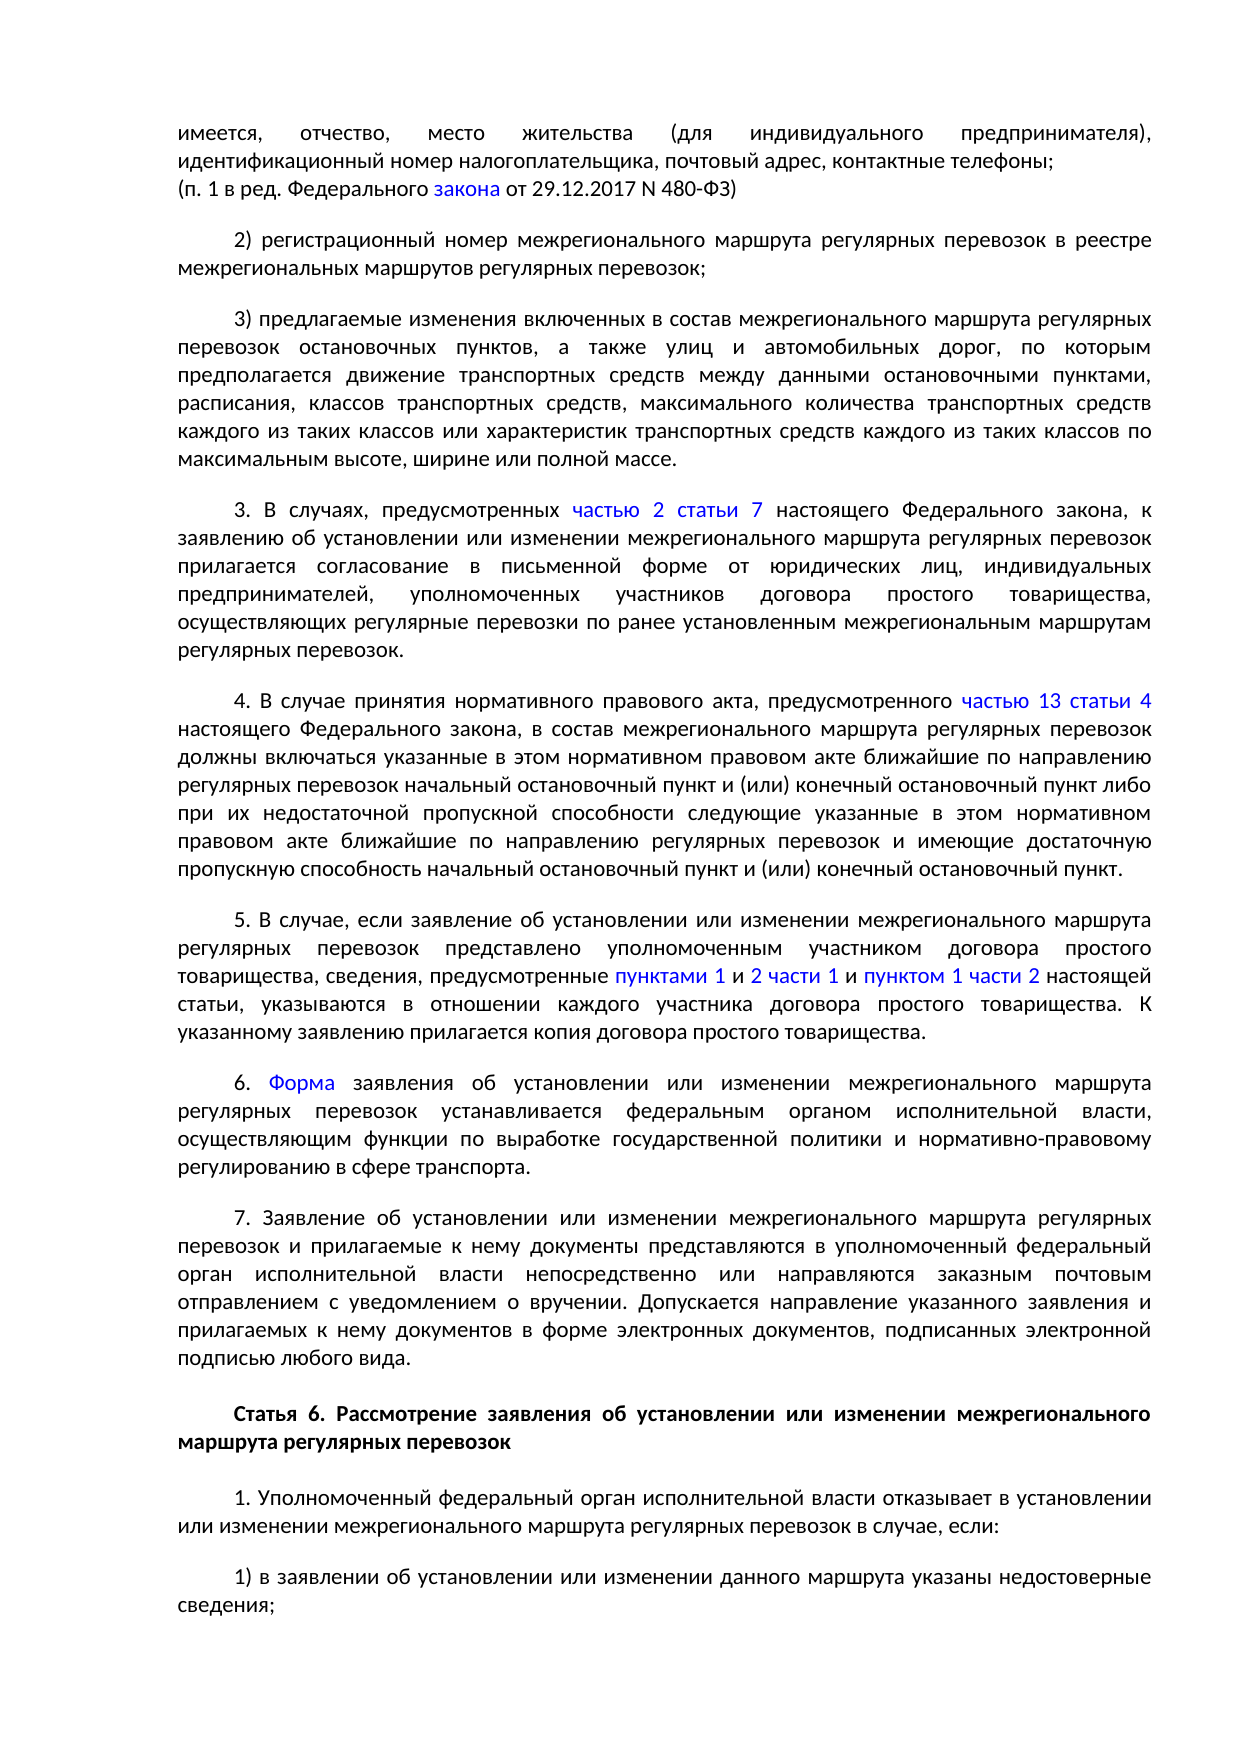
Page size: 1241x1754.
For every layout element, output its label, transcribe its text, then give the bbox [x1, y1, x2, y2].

text 7. Заявление об установлении или изменении межрегионального маршрута регулярных перевозок и прилагаемые к нему документы представляются в уполномоченный федеральный орган исполнительной власти непосредственно или направляются заказным почтовым отправлением с уведомлением о вручении. Допускается направление указанного заявления и прилагаемых к нему документов в форме электронных документов, подписанных электронной подписью любого вида. [177, 1203, 1152, 1371]
text 5. В случае, если заявление об установлении или изменении межрегионального маршрута регулярных перевозок представлено уполномоченным участником договора простого товарищества, сведения, предусмотренные пунктами 1 и 2 части 1 и пунктом 1 части 2 настоящей статьи, указываются в отношении каждого участника договора простого товарищества. К указанному заявлению прилагается копия договора простого товарищества. [177, 905, 1152, 1045]
text 1. Уполномоченный федеральный орган исполнительной власти отказывает в установлении или изменении межрегионального маршрута регулярных перевозок в случае, если: [177, 1483, 1152, 1539]
text 3) предлагаемые изменения включенных в состав межрегионального маршрута регулярных перевозок остановочных пунктов, а также улиц и автомобильных дорог, по которым предполагается движение транспортных средств между данными остановочными пунктами, расписания, классов транспортных средств, максимального количества транспортных средств каждого из таких классов или характеристик транспортных средств каждого из таких классов по максимальным высоте, ширине или полной массе. [177, 304, 1152, 472]
text 1) в заявлении об установлении или изменении данного маршрута указаны недостоверные сведения; [177, 1562, 1152, 1618]
title Статья 6. Рассмотрение заявления об установлении или изменении межрегионального маршрута регулярных перевозок [177, 1399, 1152, 1455]
text (п. 1 в ред. Федерального закона от 29.12.2017 N 480-ФЗ) [177, 174, 1152, 202]
text 4. В случае принятия нормативного правового акта, предусмотренного частью 13 статьи 4 настоящего Федерального закона, в состав межрегионального маршрута регулярных перевозок должны включаться указанные в этом нормативном правовом акте ближайшие по направлению регулярных перевозок начальный остановочный пункт и (или) конечный остановочный пункт либо при их недостаточной пропускной способности следующие указанные в этом нормативном правовом акте ближайшие по направлению регулярных перевозок и имеющие достаточную пропускную способность начальный остановочный пункт и (или) конечный остановочный пункт. [177, 686, 1152, 882]
text 2) регистрационный номер межрегионального маршрута регулярных перевозок в реестре межрегиональных маршрутов регулярных перевозок; [177, 225, 1152, 281]
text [177, 118, 1152, 174]
text 6. Форма заявления об установлении или изменении межрегионального маршрута регулярных перевозок устанавливается федеральным органом исполнительной власти, осуществляющим функции по выработке государственной политики и нормативно-правовому регулированию в сфере транспорта. [177, 1068, 1152, 1180]
text 3. В случаях, предусмотренных частью 2 статьи 7 настоящего Федерального закона, к заявлению об установлении или изменении межрегионального маршрута регулярных перевозок прилагается согласование в письменной форме от юридических лиц, индивидуальных предпринимателей, уполномоченных участников договора простого товарищества, осуществляющих регулярные перевозки по ранее установленным межрегиональным маршрутам регулярных перевозок. [177, 495, 1152, 663]
